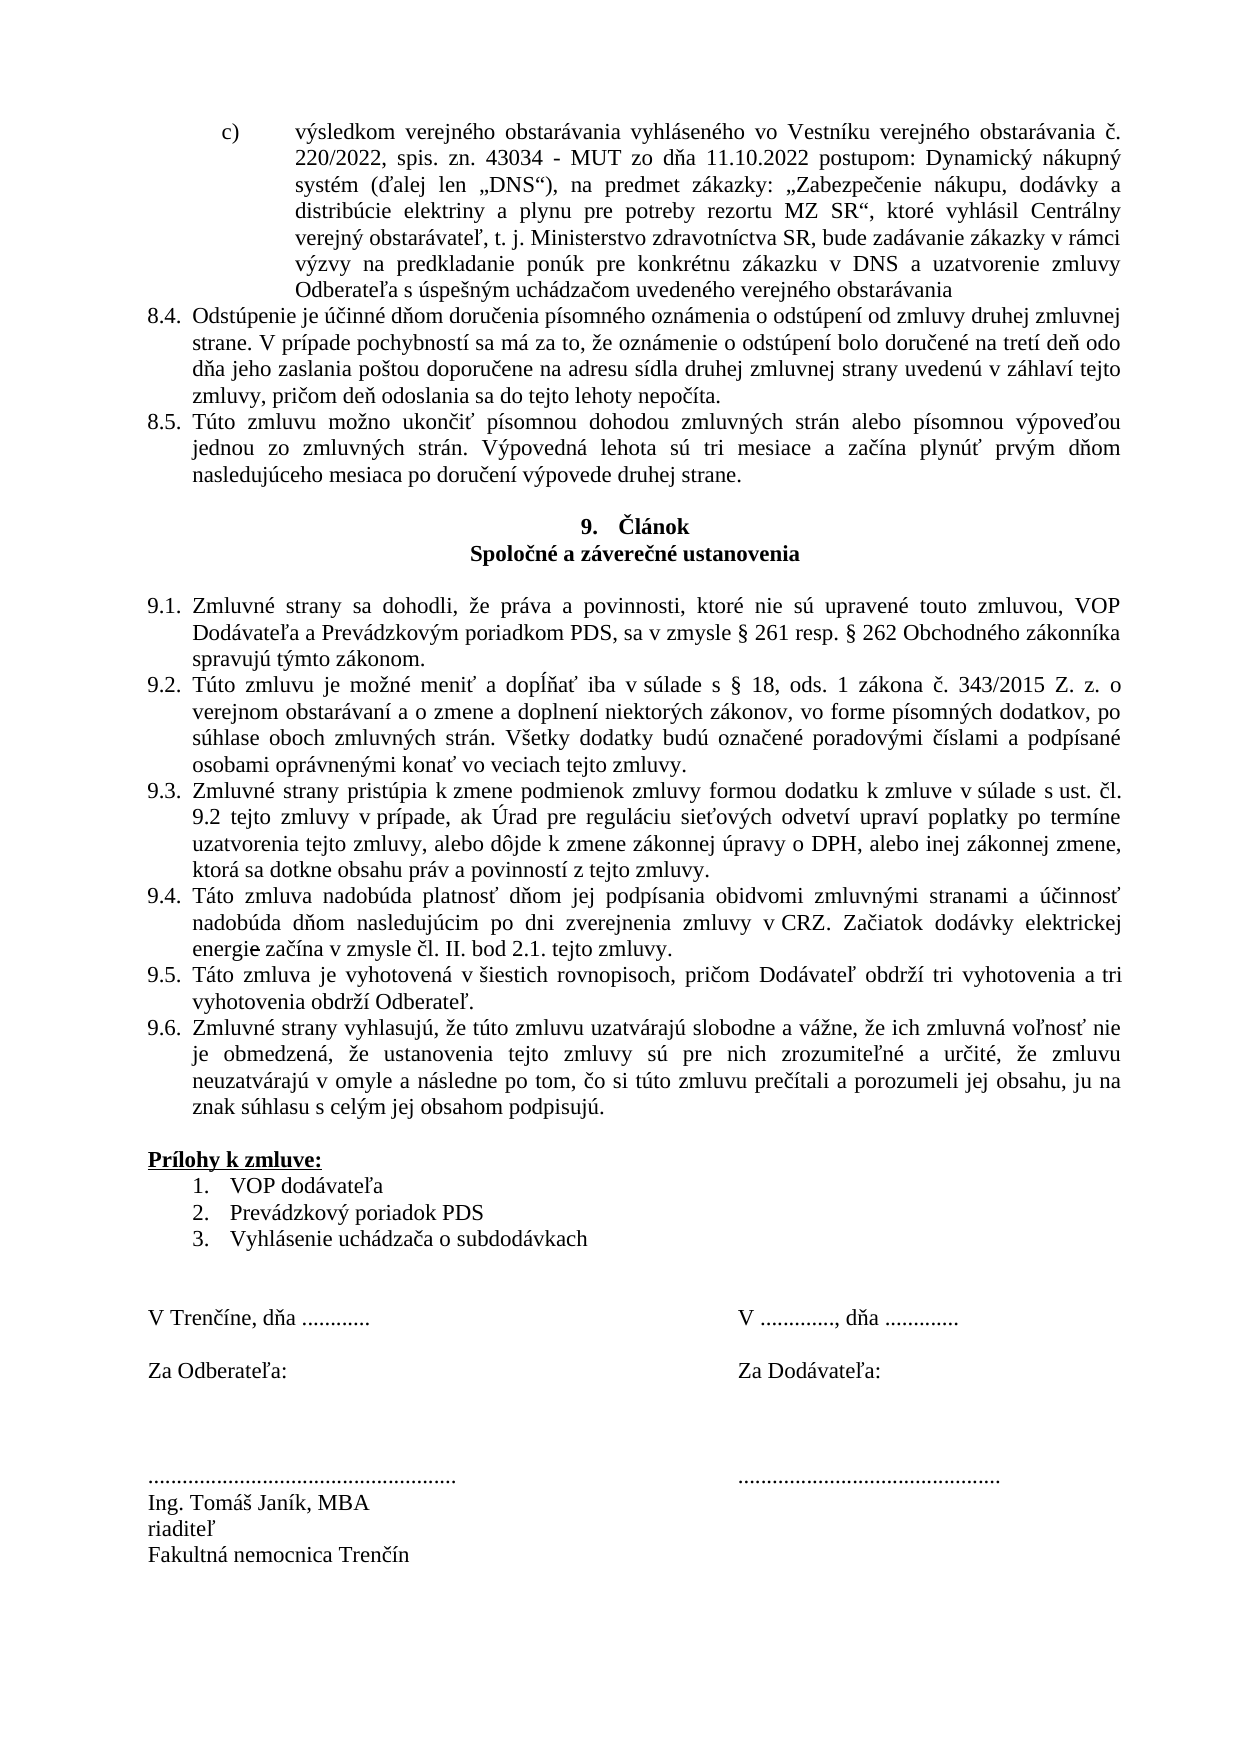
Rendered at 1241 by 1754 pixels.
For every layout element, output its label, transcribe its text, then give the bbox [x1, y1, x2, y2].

list Zmluvné strany sa dohodli, že práva a povinnosti, ktoré nie sú upravené touto zmluvou, VOP Dodávateľa a Prevádzkovým poriadkom PDS, sa v zmysle § 261 resp. § 262 Obchodného zákonníka spravujú týmto zákonom. [147, 592, 1122, 672]
text riaditeľ [148, 1515, 1122, 1541]
list Odstúpenie je účinné dňom doručenia písomného oznámenia o odstúpení od zmluvy druhej zmluvnej strane. V prípade pochybností sa má za to, že oznámenie o odstúpení bolo doručené na tretí deň odo dňa jeho zaslania poštou doporučene na adresu sídla druhej zmluvnej strany uvedenú v záhlaví tejto zmluvy, pričom deň odoslania sa do tejto lehoty nepočíta. [147, 303, 1122, 408]
list Táto zmluva je vyhotovená v šiestich rovnopisoch, pričom Dodávateľ obdrží tri vyhotovenia a tri vyhotovenia obdrží Odberateľ. [147, 961, 1122, 1014]
list Zmluvné strany pristúpia k zmene podmienok zmluvy formou dodatku k zmluve v súlade s ust. čl. 9.2 tejto zmluvy v prípade, ak Úrad pre reguláciu sieťových odvetví upraví poplatky po termíne uzatvorenia tejto zmluvy, alebo dôjde k zmene zákonnej úpravy o DPH, alebo inej zákonnej zmene, ktorá sa dotkne obsahu práv a povinností z tejto zmluvy. [147, 777, 1122, 882]
list Vyhlásenie uchádzača o subdodávkach [192, 1225, 1122, 1251]
list Zmluvné strany vyhlasujú, že túto zmluvu uzatvárajú slobodne a vážne, že ich zmluvná voľnosť nie je obmedzená, že ustanovenia tejto zmluvy sú pre nich zrozumiteľné a určité, že zmluvu neuzatvárajú v omyle a následne po tom, čo si túto zmluvu prečítali a porozumeli jej obsahu, ju na znak súhlasu s celým jej obsahom podpisujú. [147, 1014, 1122, 1119]
list Článok [148, 513, 1122, 540]
text Prílohy k zmluve: [148, 1146, 1122, 1172]
list Túto zmluvu možno ukončiť písomnou dohodou zmluvných strán alebo písomnou výpoveďou jednou zo zmluvných strán. Výpovedná lehota sú tri mesiace a začína plynúť prvým dňom nasledujúceho mesiaca po doručení výpovede druhej strane. [147, 408, 1122, 487]
text Spoločné a záverečné ustanovenia [148, 540, 1122, 566]
list Prevádzkový poriadok PDS [192, 1199, 1122, 1225]
text Za Odberateľa: Za Dodávateľa: [148, 1357, 1122, 1383]
text ...................................................... .............................................. [148, 1462, 1122, 1488]
text Ing. Tomáš Janík, MBA [148, 1488, 1122, 1515]
text Fakultná nemocnica Trenčín [148, 1541, 1122, 1568]
list Túto zmluvu je možné meniť a dopĺňať iba v súlade s § 18, ods. 1 zákona č. 343/2015 Z. z. o verejnom obstarávaní a o zmene a doplnení niektorých zákonov, vo forme písomných dodatkov, po súhlase oboch zmluvných strán. Všetky dodatky budú označené poradovými číslami a podpísané osobami oprávnenými konať vo veciach tejto zmluvy. [147, 672, 1122, 777]
list VOP dodávateľa [192, 1172, 1122, 1199]
list výsledkom verejného obstarávania vyhláseného vo Vestníku verejného obstarávania č. 220/2022, spis. zn. 43034 - MUT zo dňa 11.10.2022 postupom: Dynamický nákupný systém (ďalej len „DNS“), na predmet zákazky: „Zabezpečenie nákupu, dodávky a distribúcie elektriny a plynu pre potreby rezortu MZ SR“, ktoré vyhlásil Centrálny verejný obstarávateľ, t. j. Ministerstvo zdravotníctva SR, bude zadávanie zákazky v rámci výzvy na predkladanie ponúk pre konkrétnu zákazku v DNS a uzatvorenie zmluvy Odberateľa s úspešným uchádzačom uvedeného verejného obstarávania [221, 118, 1122, 303]
text V Trenčíne, dňa ............ V ............., dňa ............. [148, 1304, 1122, 1330]
list Táto zmluva nadobúda platnosť dňom jej podpísania obidvomi zmluvnými stranami a účinnosť nadobúda dňom nasledujúcim po dni zverejnenia zmluvy v CRZ. Začiatok dodávky elektrickej energie začína v zmysle čl. II. bod 2.1. tejto zmluvy. [147, 882, 1122, 961]
